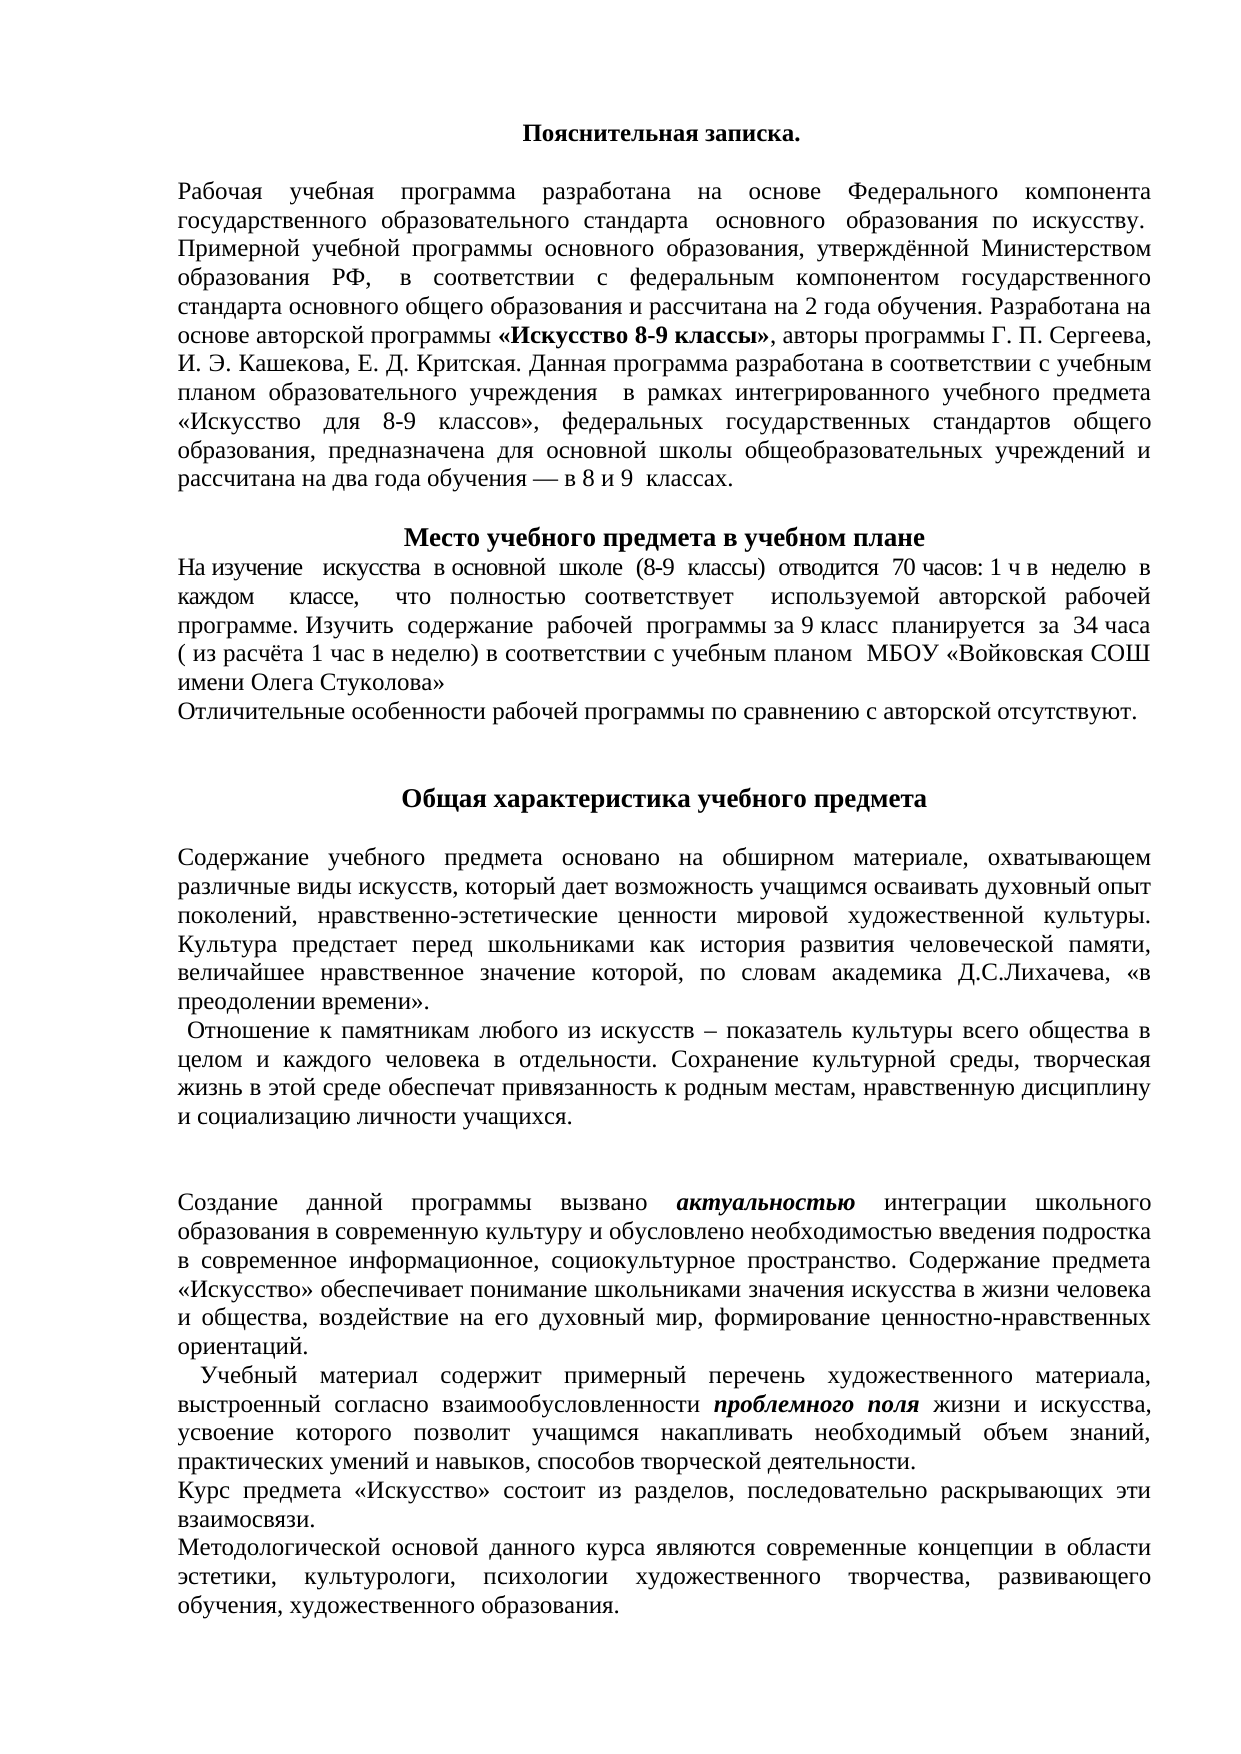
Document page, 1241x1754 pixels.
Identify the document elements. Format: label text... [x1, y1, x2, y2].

text Место учебного предмета в учебном плане [177, 521, 1152, 552]
text Создание данной программы вызвано актуальностью интеграции школьного образования в современную культуру и обусловлено необходимостью введения подростка в современное информационное, социокультурное пространство. Содержание предмета «Искусство» обеспечивает понимание школьниками значения искусства в жизни человека и общества, воздействие на его духовный мир, формирование ценностно-нравственных ориентаций. [177, 1187, 1152, 1360]
text Рабочая учебная программа разработана на основе Федерального компонента государственного образовательного стандарта основного образования по искусству. Примерной учебной программы основного образования, утверждённой Министерством образования РФ, в соответствии с федеральным компонентом государственного стандарта основного общего образования и рассчитана на 2 года обучения. Разработана на основе авторской программы «Искусство 8-9 классы», авторы программы Г. П. Сергеева, И. Э. Кашекова, Е. Д. Критская. Данная программа разработана в соответствии с учебным планом образовательного учреждения в рамках интегрированного учебного предмета «Искусство для 8-9 классов», федеральных государственных стандартов общего образования, предназначена для основной школы общеобразовательных учреждений и рассчитана на два года обучения — в 8 и 9 классах. [177, 176, 1152, 492]
text На изучение искусства в основной школе (8-9 классы) отводится 70 часов: 1 ч в неделю в каждом классе, что полностью соответствует используемой авторской рабочей программе. Изучить содержание рабочей программы за 9 класс планируется за 34 часа ( из расчёта 1 час в неделю) в соответствии с учебным планом МБОУ «Войковская СОШ имени Олега Стуколова» [177, 552, 1152, 696]
text Отличительные особенности рабочей программы по сравнению с авторской отсутствуют. [177, 696, 1152, 725]
text Общая характеристика учебного предмета [177, 783, 1152, 814]
text Методологической основой данного курса являются современные концепции в области эстетики, культурологи, психологии художественного творчества, развивающего обучения, художественного образования. [177, 1532, 1152, 1619]
text Учебный материал содержит примерный перечень художественного материала, выстроенный согласно взаимообусловленности проблемного поля жизни и искусства, усвоение которого позволит учащимся накапливать необходимый объем знаний, практических умений и навыков, способов творческой деятельности. [177, 1360, 1152, 1475]
text Пояснительная записка. [177, 118, 1152, 147]
text Отношение к памятникам любого из искусств – показатель культуры всего общества в целом и каждого человека в отдельности. Сохранение культурной среды, творческая жизнь в этой среде обеспечат привязанность к родным местам, нравственную дисциплину и социализацию личности учащихся. [177, 1015, 1152, 1130]
text Курс предмета «Искусство» состоит из разделов, последовательно раскрывающих эти взаимосвязи. [177, 1475, 1152, 1532]
text Содержание учебного предмета основано на обширном материале, охватывающем различные виды искусств, который дает возможность учащимся осваивать духовный опыт поколений, нравственно-эстетические ценности мировой художественной культуры. Культура предстает перед школьниками как история развития человеческой памяти, величайшее нравственное значение которой, по словам академика Д.С.Лихачева, «в преодолении времени». [177, 842, 1152, 1015]
